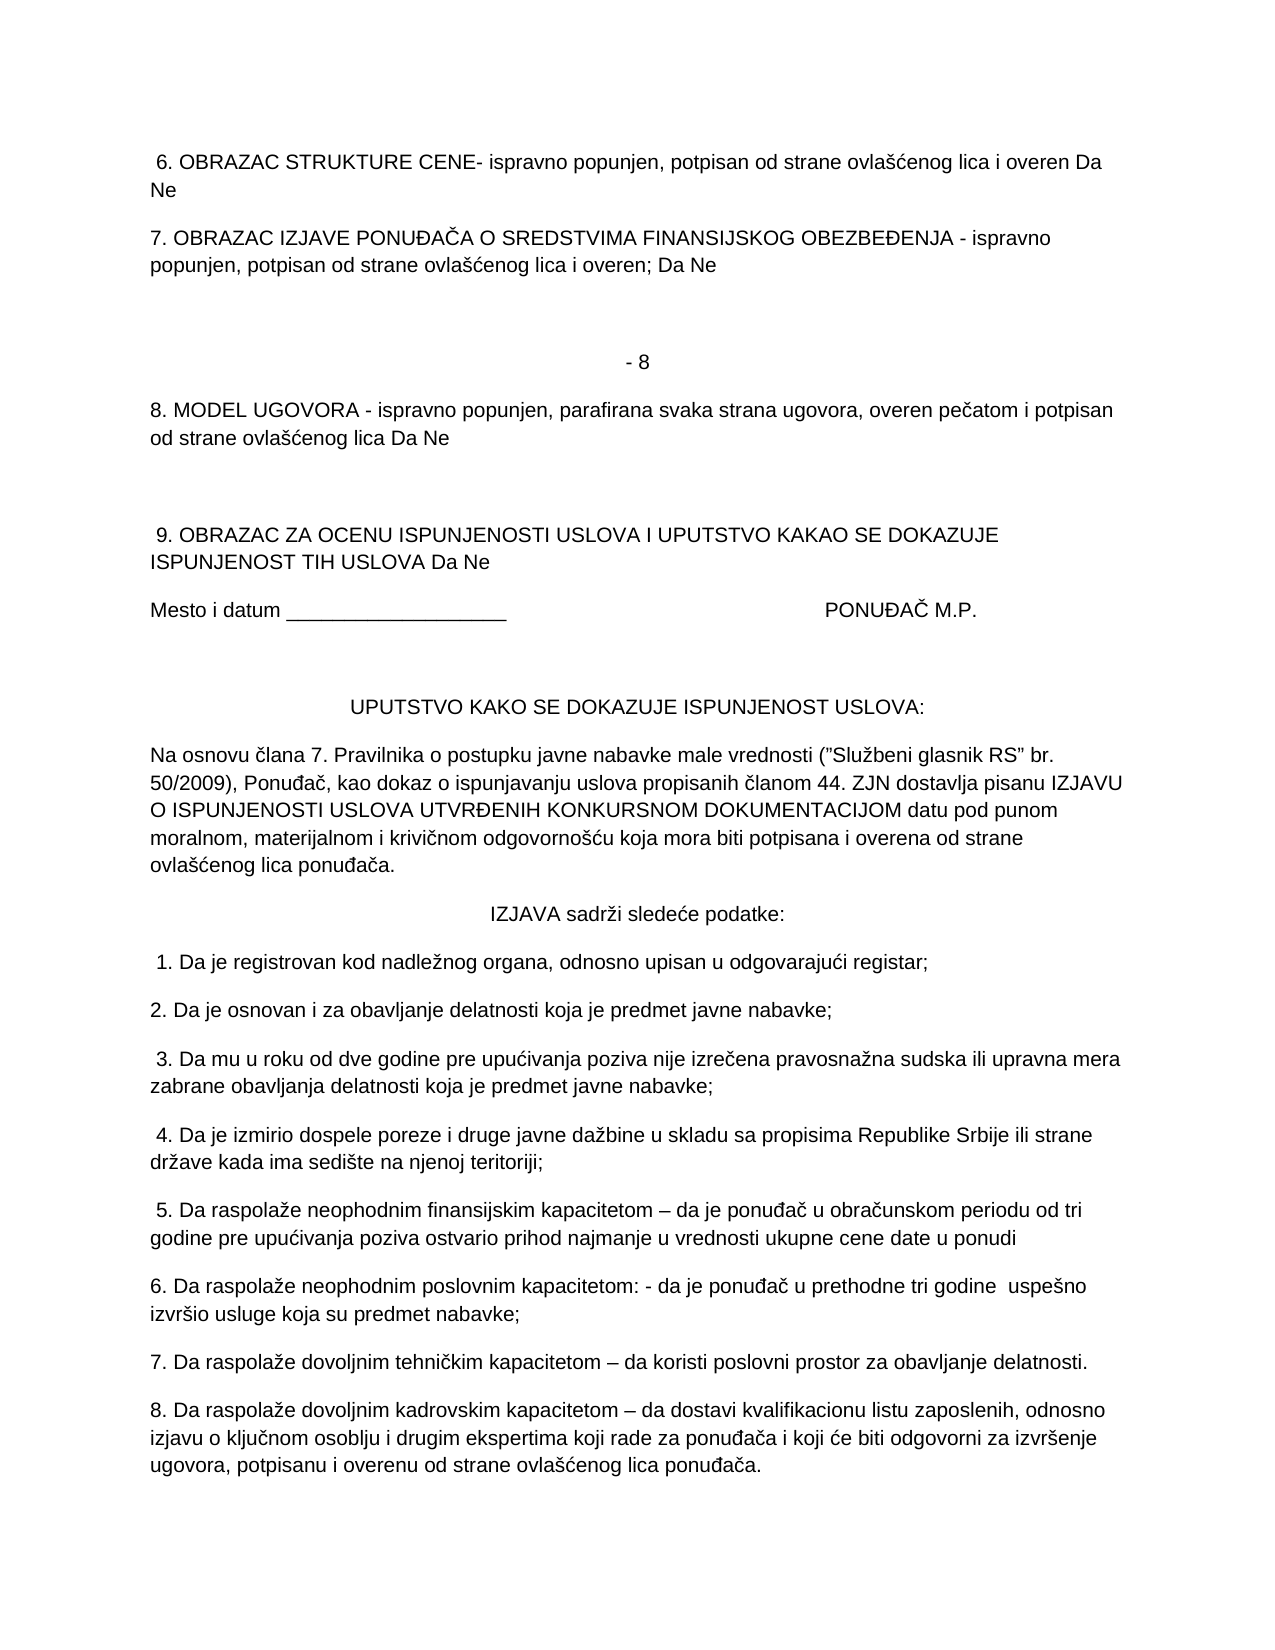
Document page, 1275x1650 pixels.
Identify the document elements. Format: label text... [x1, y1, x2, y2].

text 9. OBRAZAC ZA OCENU ISPUNJENOSTI USLOVA I UPUTSTVO KAKAO SE DOKAZUJE ISPUNJENOST TIH USLOVA Da Ne [150, 522, 1125, 574]
text 7. Da raspolaže dovoljnim tehničkim kapacitetom – da koristi poslovni prostor za obavljanje delatnosti. [150, 1350, 1125, 1374]
text 5. Da raspolaže neophodnim finansijskim kapacitetom – da je ponuđač u obračunskom periodu od tri godine pre upućivanja poziva ostvario prihod najmanje u vrednosti ukupne cene date u ponudi [150, 1198, 1125, 1250]
text 4. Da je izmirio dospele poreze i druge javne dažbine u skladu sa propisima Republike Srbije ili strane države kada ima sedište na njenoj teritoriji; [150, 1122, 1125, 1174]
text UPUTSTVO KAKO SE DOKAZUJE ISPUNJENOST USLOVA: [150, 695, 1125, 719]
text 6. OBRAZAC STRUKTURE CENE- ispravno popunjen, potpisan od strane ovlašćenog lica i overen Da Ne [150, 150, 1125, 201]
text - 8 [150, 350, 1125, 374]
text 6. Da raspolaže neophodnim poslovnim kapacitetom: - da je ponuđač u prethodne tri godine uspešno izvršio usluge koja su predmet nabavke; [150, 1274, 1125, 1326]
text 7. OBRAZAC IZJAVE PONUĐAČA O SREDSTVIMA FINANSIJSKOG OBEZBEĐENJA - ispravno popunjen, potpisan od strane ovlašćenog lica i overen; Da Ne [150, 226, 1125, 277]
text IZJAVA sadrži sledeće podatke: [150, 902, 1125, 926]
text 2. Da je osnovan i za obavljanje delatnosti koja je predmet javne nabavke; [150, 998, 1125, 1022]
text 1. Da je registrovan kod nadležnog organa, odnosno upisan u odgovarajući registar; [150, 950, 1125, 974]
text 8. Da raspolaže dovoljnim kadrovskim kapacitetom – da dostavi kvalifikacionu listu zaposlenih, odnosno izjavu o ključnom osoblju i drugim ekspertima koji rade za ponuđača i koji će biti odgovorni za izvršenje ugovora, potpisanu i overenu od strane ovlašćenog lica ponuđača. [150, 1398, 1125, 1477]
text 8. MODEL UGOVORA - ispravno popunjen, parafirana svaka strana ugovora, overen pečatom i potpisan od strane ovlašćenog lica Da Ne [150, 398, 1125, 450]
text 3. Da mu u roku od dve godine pre upućivanja poziva nije izrečena pravosnažna sudska ili upravna mera zabrane obavljanja delatnosti koja je predmet javne nabavke; [150, 1047, 1125, 1098]
text Mesto i datum ___________________ PONUĐAČ M.P. [150, 598, 1125, 622]
text Na osnovu člana 7. Pravilnika o postupku javne nabavke male vrednosti (”Službeni glasnik RS” br. 50/2009), Ponuđač, kao dokaz o ispunjavanju uslova propisanih članom 44. ZJN dostavlja pisanu IZJAVU O ISPUNJENOSTI USLOVA UTVRĐENIH KONKURSNOM DOKUMENTACIJOM datu pod punom moralnom, materijalnom i krivičnom odgovornošću koja mora biti potpisana i overena od strane ovlašćenog lica ponuđača. [150, 743, 1125, 877]
